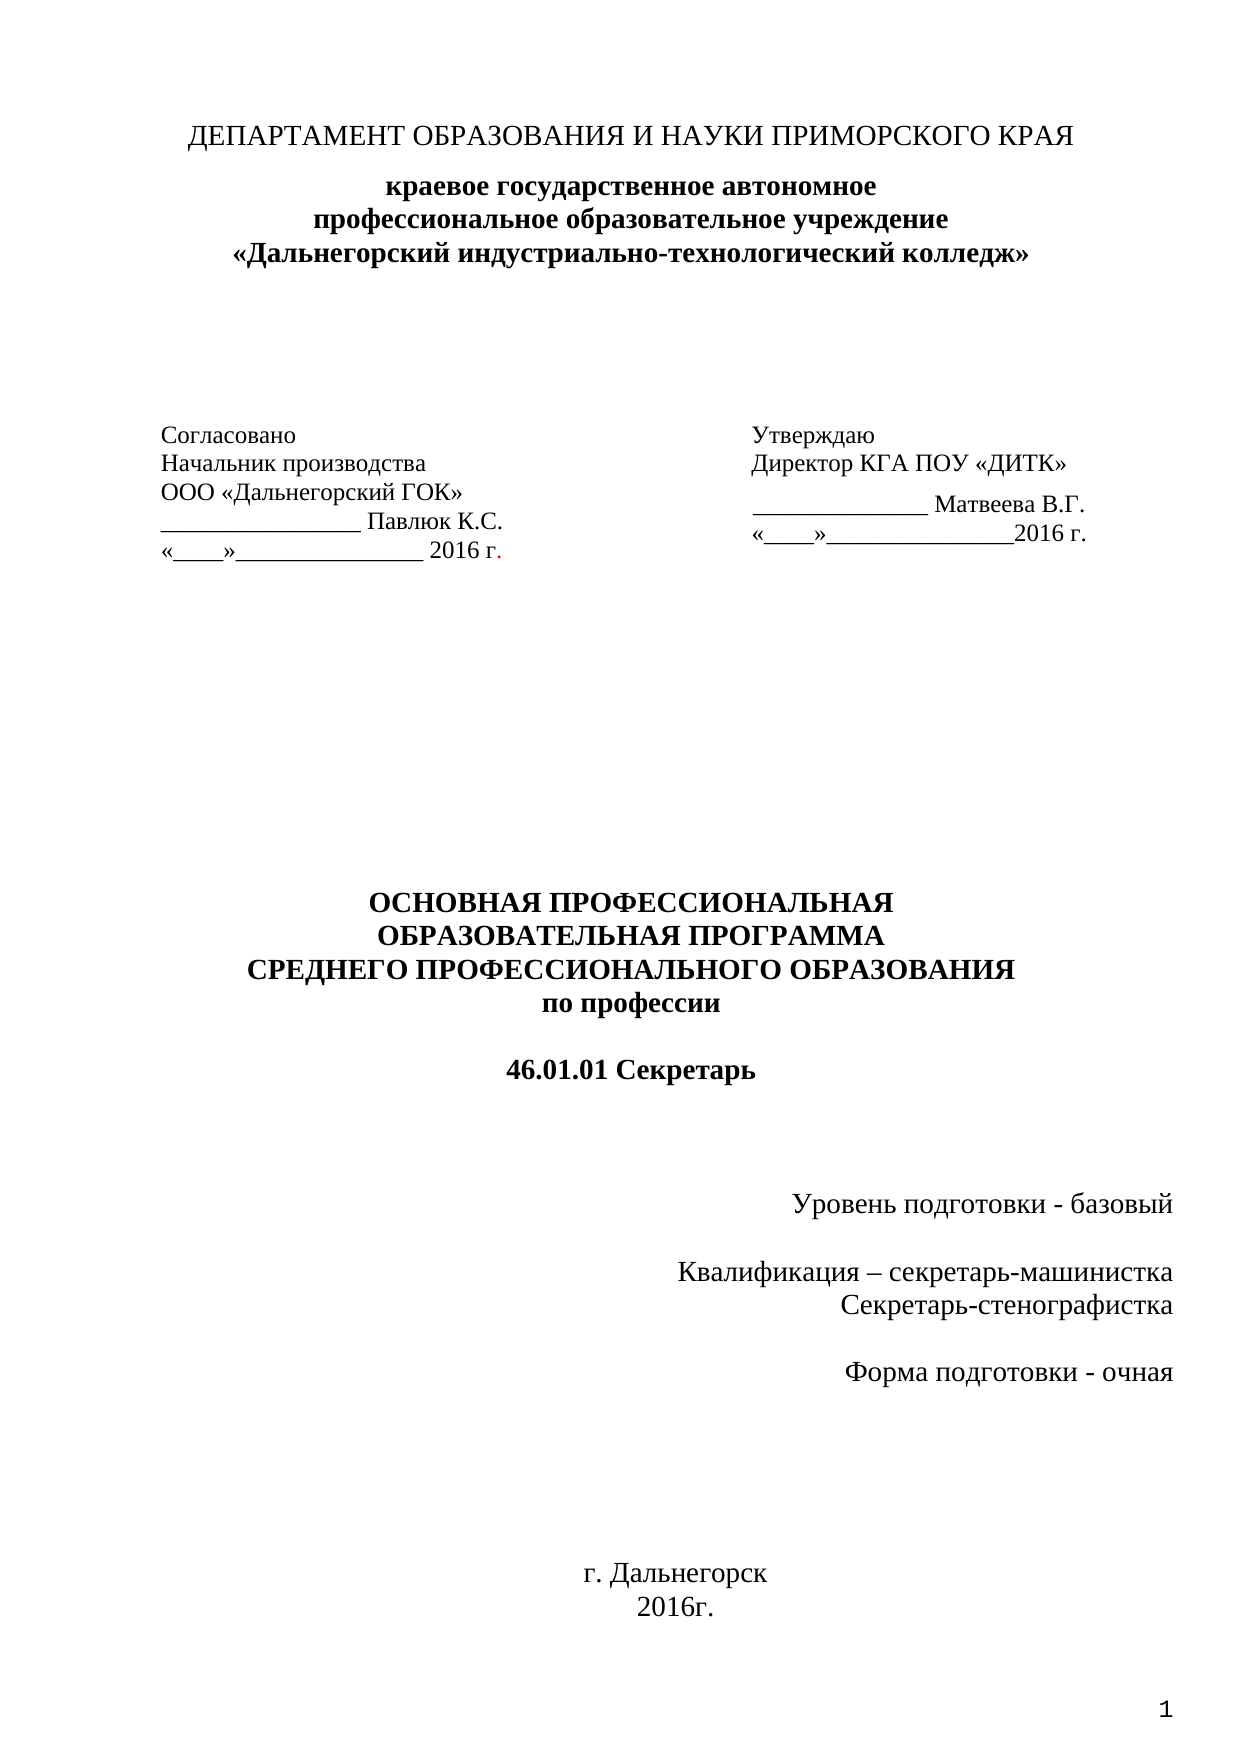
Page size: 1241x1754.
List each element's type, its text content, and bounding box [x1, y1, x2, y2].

text Форма подготовки - очная [74, 1354, 1173, 1388]
text ДЕПАРТАМЕНТ ОБРАЗОВАНИЯ И НАУКИ ПРИМОРСКОГО КРАЯ [89, 118, 1173, 151]
text 2016г. [89, 1589, 1173, 1623]
text Квалификация – секретарь-машинистка [74, 1254, 1173, 1287]
text краевое государственное автономное [89, 168, 1173, 201]
text профессиональное образовательное учреждение [89, 201, 1173, 235]
text СРЕДНЕГО ПРОФЕССИОНАЛЬНОГО ОБРАЗОВАНИЯ [89, 952, 1173, 985]
text 46.01.01 Секретарь [89, 1052, 1173, 1086]
text по профессии [89, 985, 1173, 1019]
text Уровень подготовки - базовый [89, 1187, 1173, 1220]
text «Дальнегорский индустриально-технологический колледж» [89, 235, 1173, 268]
text ОБРАЗОВАТЕЛЬНАЯ ПРОГРАММА [89, 918, 1173, 952]
text Секретарь-стенографистка [74, 1287, 1173, 1321]
text ОСНОВНАЯ ПРОФЕССИОНАЛЬНАЯ [89, 885, 1173, 918]
text г. Дальнегорск [89, 1556, 1173, 1589]
table_header Согласовано Начальник производства ООО «Дальнегорский ГОК» ________________ Павлюк К.С. «____»_______________ 2016 г. [149, 420, 590, 563]
table_header Утверждаю Директор КГА ПОУ «ДИТК» ______________ Матвеева В.Г. «____»_______________2016 г. [590, 420, 1098, 563]
